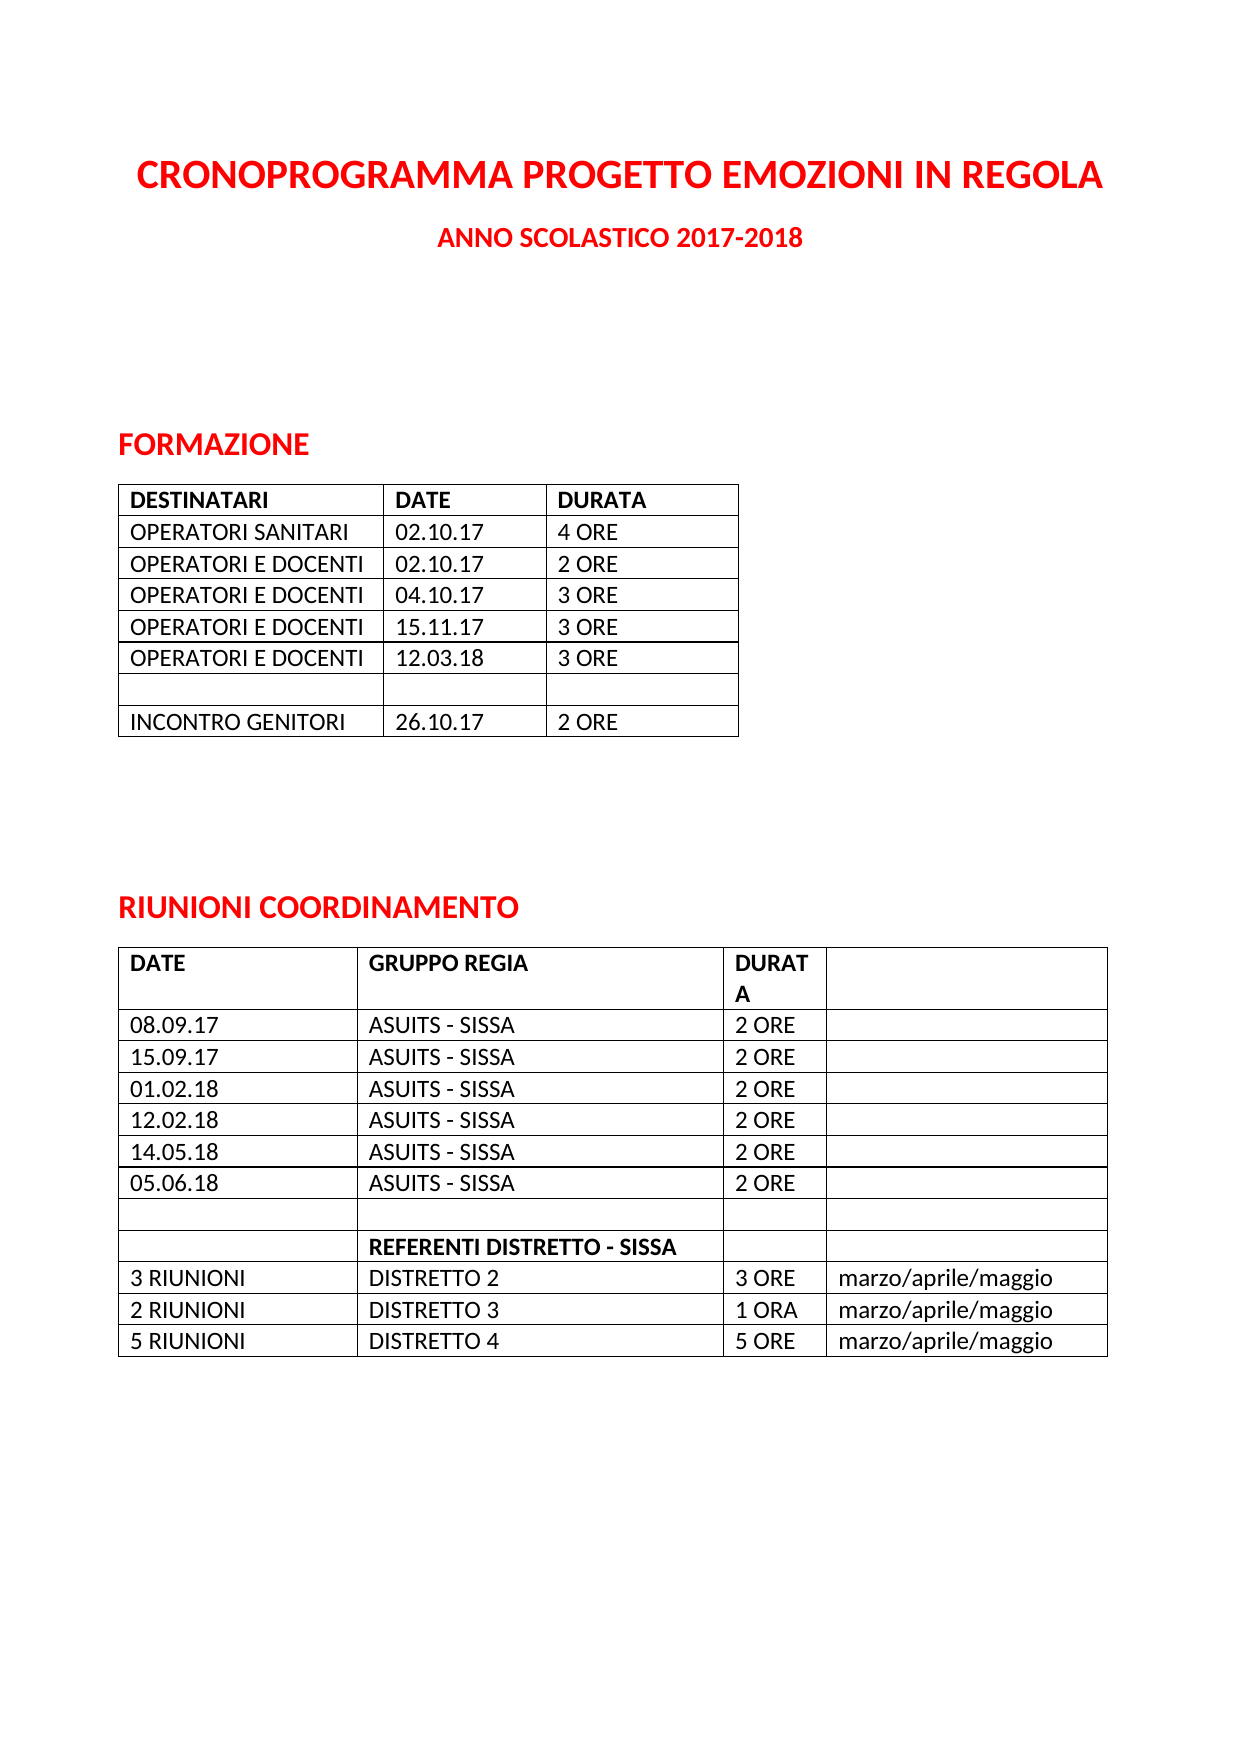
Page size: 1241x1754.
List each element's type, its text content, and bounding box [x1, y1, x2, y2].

table_cell 2 ORE [724, 1168, 826, 1198]
table_cell [119, 1199, 357, 1229]
table_cell 3 ORE [547, 643, 738, 673]
table_cell OPERATORI E DOCENTI [119, 611, 383, 641]
table_cell 3 ORE [547, 611, 738, 641]
table_header DURATA [547, 485, 738, 515]
table_cell 2 ORE [724, 1041, 826, 1072]
table_cell [827, 1168, 1107, 1198]
text RIUNIONI COORDINAMENTO [118, 886, 1122, 927]
table_cell [827, 1073, 1107, 1103]
table_cell 2 ORE [547, 548, 738, 578]
table_cell [827, 1231, 1107, 1261]
table_cell DISTRETTO 2 [358, 1262, 723, 1293]
table_cell 2 ORE [724, 1073, 826, 1103]
text ANNO SCOLASTICO 2017-2018 [118, 219, 1122, 255]
table_cell ASUITS - SISSA [358, 1136, 723, 1166]
table_cell [384, 674, 546, 704]
table_cell ASUITS - SISSA [358, 1073, 723, 1103]
text CRONOPROGRAMMA PROGETTO EMOZIONI IN REGOLA [118, 148, 1122, 198]
table_cell marzo/aprile/maggio [827, 1262, 1107, 1293]
table_cell [827, 1104, 1107, 1135]
table_cell ASUITS - SISSA [358, 1041, 723, 1072]
table_cell 1 ORA [724, 1294, 826, 1324]
table_cell [827, 1199, 1107, 1229]
table_cell 02.10.17 [384, 548, 546, 578]
table_cell ASUITS - SISSA [358, 1104, 723, 1135]
table_header DESTINATARI [119, 485, 383, 515]
table_cell DISTRETTO 4 [358, 1325, 723, 1356]
table_cell OPERATORI SANITARI [119, 516, 383, 547]
table_cell OPERATORI E DOCENTI [119, 579, 383, 610]
table_cell [827, 1136, 1107, 1166]
table_cell 4 ORE [547, 516, 738, 547]
text FORMAZIONE [118, 423, 1122, 464]
table_cell 12.03.18 [384, 643, 546, 673]
table_cell REFERENTI DISTRETTO - SISSA [358, 1231, 723, 1261]
table_cell 5 RIUNIONI [119, 1325, 357, 1356]
table_cell 08.09.17 [119, 1010, 357, 1040]
table_cell 3 ORE [724, 1262, 826, 1293]
table_cell ASUITS - SISSA [358, 1168, 723, 1198]
table_cell 26.10.17 [384, 706, 546, 736]
table_cell 5 ORE [724, 1325, 826, 1356]
table_cell 14.05.18 [119, 1136, 357, 1166]
table_cell 04.10.17 [384, 579, 546, 610]
table_cell DISTRETTO 3 [358, 1294, 723, 1324]
table_header DATE [119, 948, 357, 1009]
table_cell 2 ORE [547, 706, 738, 736]
table_cell 15.11.17 [384, 611, 546, 641]
table_header DURATA [724, 948, 826, 1009]
table_cell 2 RIUNIONI [119, 1294, 357, 1324]
table_cell 2 ORE [724, 1010, 826, 1040]
table_cell marzo/aprile/maggio [827, 1294, 1107, 1324]
table_cell [358, 1199, 723, 1229]
table_cell OPERATORI E DOCENTI [119, 548, 383, 578]
table_cell 2 ORE [724, 1136, 826, 1166]
table_cell [547, 674, 738, 704]
table_cell [724, 1231, 826, 1261]
table_cell 05.06.18 [119, 1168, 357, 1198]
table_cell ASUITS - SISSA [358, 1010, 723, 1040]
table_cell 3 ORE [547, 579, 738, 610]
table_cell 3 RIUNIONI [119, 1262, 357, 1293]
table_header [827, 948, 1107, 1009]
table_cell [724, 1199, 826, 1229]
table_cell OPERATORI E DOCENTI [119, 643, 383, 673]
table_header GRUPPO REGIA [358, 948, 723, 1009]
table_cell 15.09.17 [119, 1041, 357, 1072]
table_cell [827, 1041, 1107, 1072]
table_header DATE [384, 485, 546, 515]
table_cell [827, 1010, 1107, 1040]
table_cell 2 ORE [724, 1104, 826, 1135]
table_cell [119, 1231, 357, 1261]
table_cell 12.02.18 [119, 1104, 357, 1135]
table_cell marzo/aprile/maggio [827, 1325, 1107, 1356]
table_cell [119, 674, 383, 704]
table_cell 01.02.18 [119, 1073, 357, 1103]
table_cell 02.10.17 [384, 516, 546, 547]
table_cell INCONTRO GENITORI [119, 706, 383, 736]
